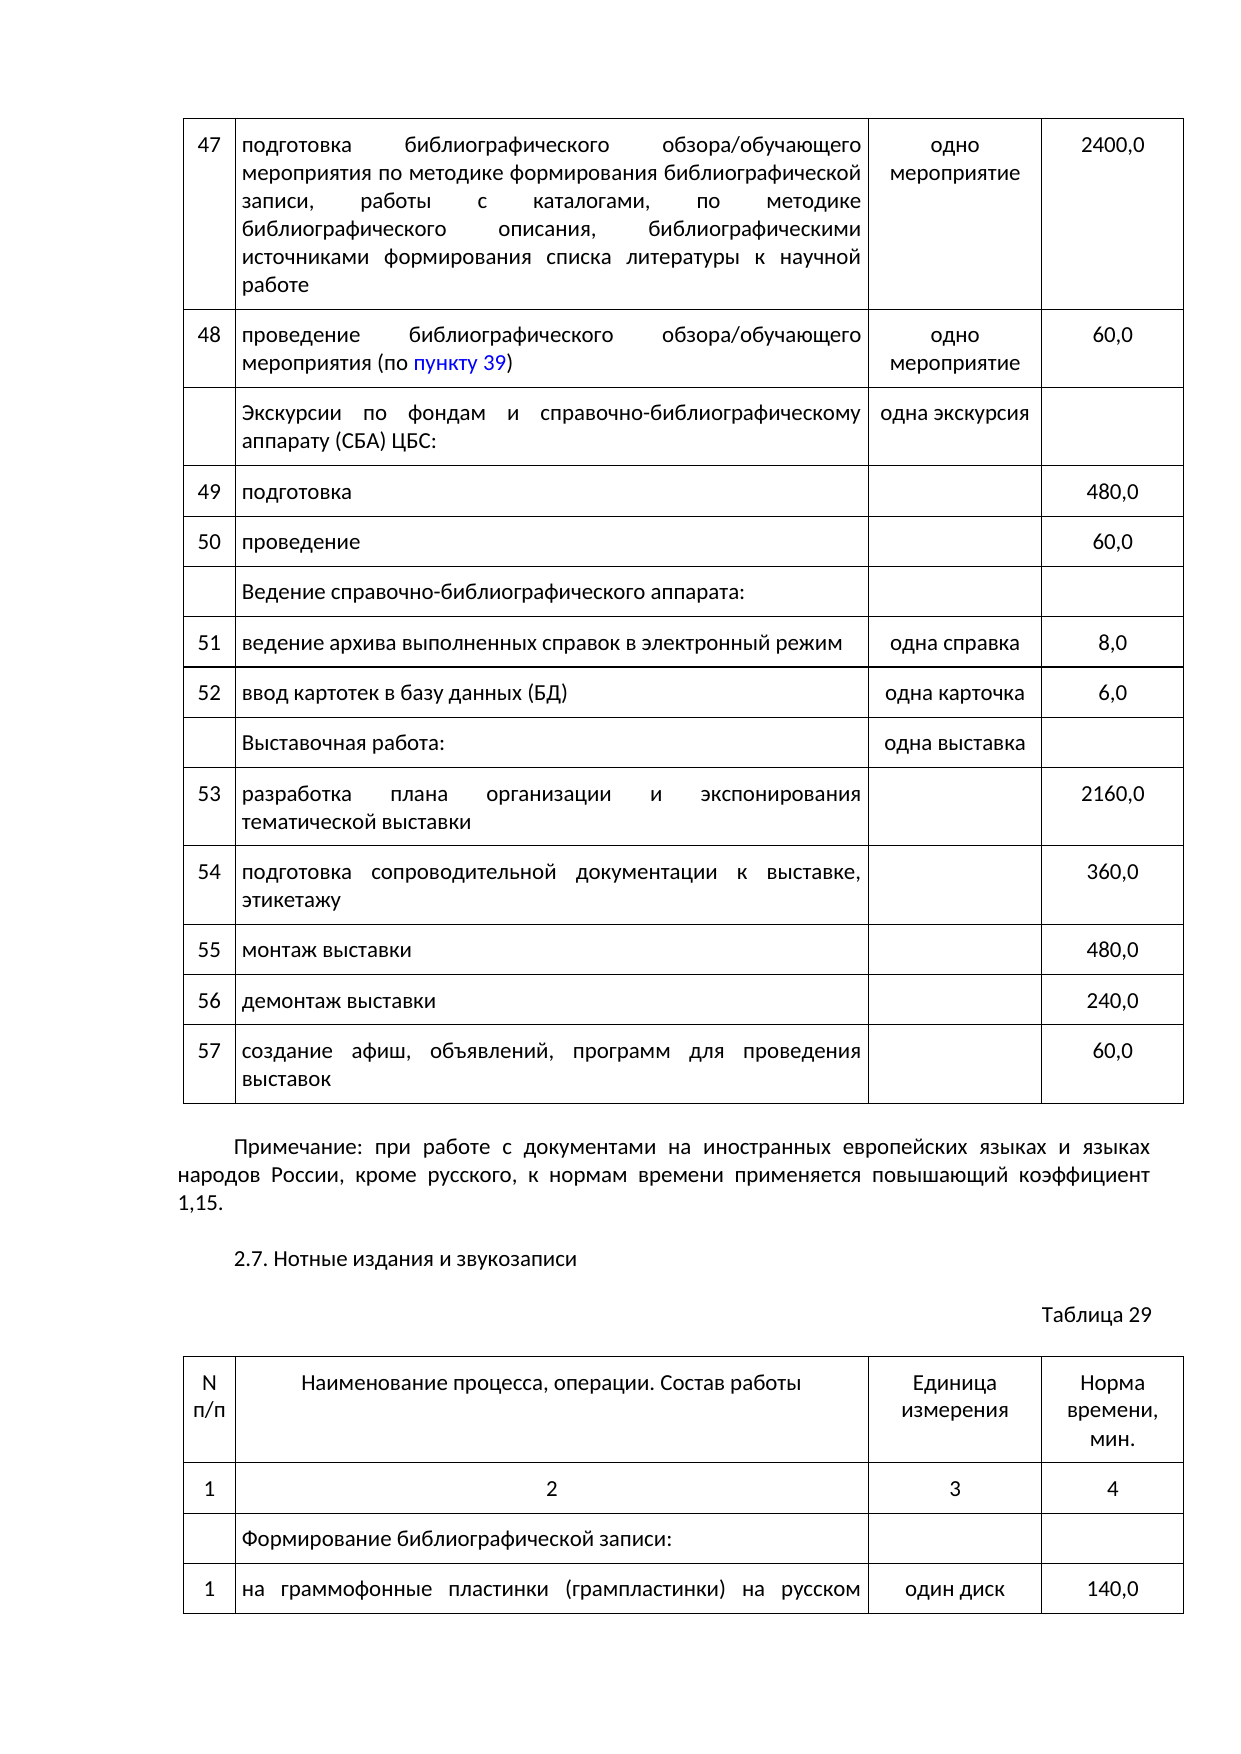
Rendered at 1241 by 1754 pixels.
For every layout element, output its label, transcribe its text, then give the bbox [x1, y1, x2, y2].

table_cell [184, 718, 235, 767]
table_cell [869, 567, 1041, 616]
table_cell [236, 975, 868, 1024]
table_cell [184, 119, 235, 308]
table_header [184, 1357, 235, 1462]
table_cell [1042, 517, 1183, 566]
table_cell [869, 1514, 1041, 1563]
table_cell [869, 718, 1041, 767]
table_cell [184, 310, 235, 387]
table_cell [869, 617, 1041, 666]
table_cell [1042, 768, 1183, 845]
text Таблица 29 [177, 1300, 1152, 1328]
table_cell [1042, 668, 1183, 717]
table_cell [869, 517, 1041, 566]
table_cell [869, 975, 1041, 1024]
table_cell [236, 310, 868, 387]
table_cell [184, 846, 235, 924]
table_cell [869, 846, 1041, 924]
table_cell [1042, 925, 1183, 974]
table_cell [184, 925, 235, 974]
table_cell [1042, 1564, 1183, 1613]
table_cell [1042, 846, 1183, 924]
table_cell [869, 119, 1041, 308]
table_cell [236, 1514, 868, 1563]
text 2.7. Нотные издания и звукозаписи [177, 1244, 1152, 1272]
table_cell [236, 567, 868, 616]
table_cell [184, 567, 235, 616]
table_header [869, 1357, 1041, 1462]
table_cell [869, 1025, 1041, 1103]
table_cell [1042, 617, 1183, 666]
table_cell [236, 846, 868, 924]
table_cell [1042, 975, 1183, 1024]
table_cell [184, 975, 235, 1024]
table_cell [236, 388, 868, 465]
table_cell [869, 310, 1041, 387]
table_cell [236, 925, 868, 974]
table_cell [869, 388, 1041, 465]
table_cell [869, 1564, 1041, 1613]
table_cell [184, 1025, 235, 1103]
text Примечание: при работе с документами на иностранных европейских языках и языках народов России, кроме русского, к нормам времени применяется повышающий коэффициент 1,15. [177, 1132, 1152, 1216]
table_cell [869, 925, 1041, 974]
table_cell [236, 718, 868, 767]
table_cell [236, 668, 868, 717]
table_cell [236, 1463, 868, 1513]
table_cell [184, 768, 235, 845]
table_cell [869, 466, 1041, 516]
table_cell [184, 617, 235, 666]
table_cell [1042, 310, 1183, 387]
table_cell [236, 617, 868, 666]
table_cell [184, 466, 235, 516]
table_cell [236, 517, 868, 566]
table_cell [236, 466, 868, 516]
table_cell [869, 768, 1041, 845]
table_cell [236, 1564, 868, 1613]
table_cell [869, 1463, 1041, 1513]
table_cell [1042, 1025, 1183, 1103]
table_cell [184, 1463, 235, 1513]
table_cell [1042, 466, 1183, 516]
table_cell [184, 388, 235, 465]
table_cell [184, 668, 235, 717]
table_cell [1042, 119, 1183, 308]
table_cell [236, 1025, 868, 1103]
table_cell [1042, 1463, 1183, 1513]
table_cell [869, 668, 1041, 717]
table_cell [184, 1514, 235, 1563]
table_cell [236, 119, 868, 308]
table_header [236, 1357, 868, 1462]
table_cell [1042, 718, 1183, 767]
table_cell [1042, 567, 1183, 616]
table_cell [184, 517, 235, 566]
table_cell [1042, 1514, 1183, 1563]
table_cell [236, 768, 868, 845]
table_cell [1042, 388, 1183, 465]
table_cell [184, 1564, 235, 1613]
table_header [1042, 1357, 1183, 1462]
